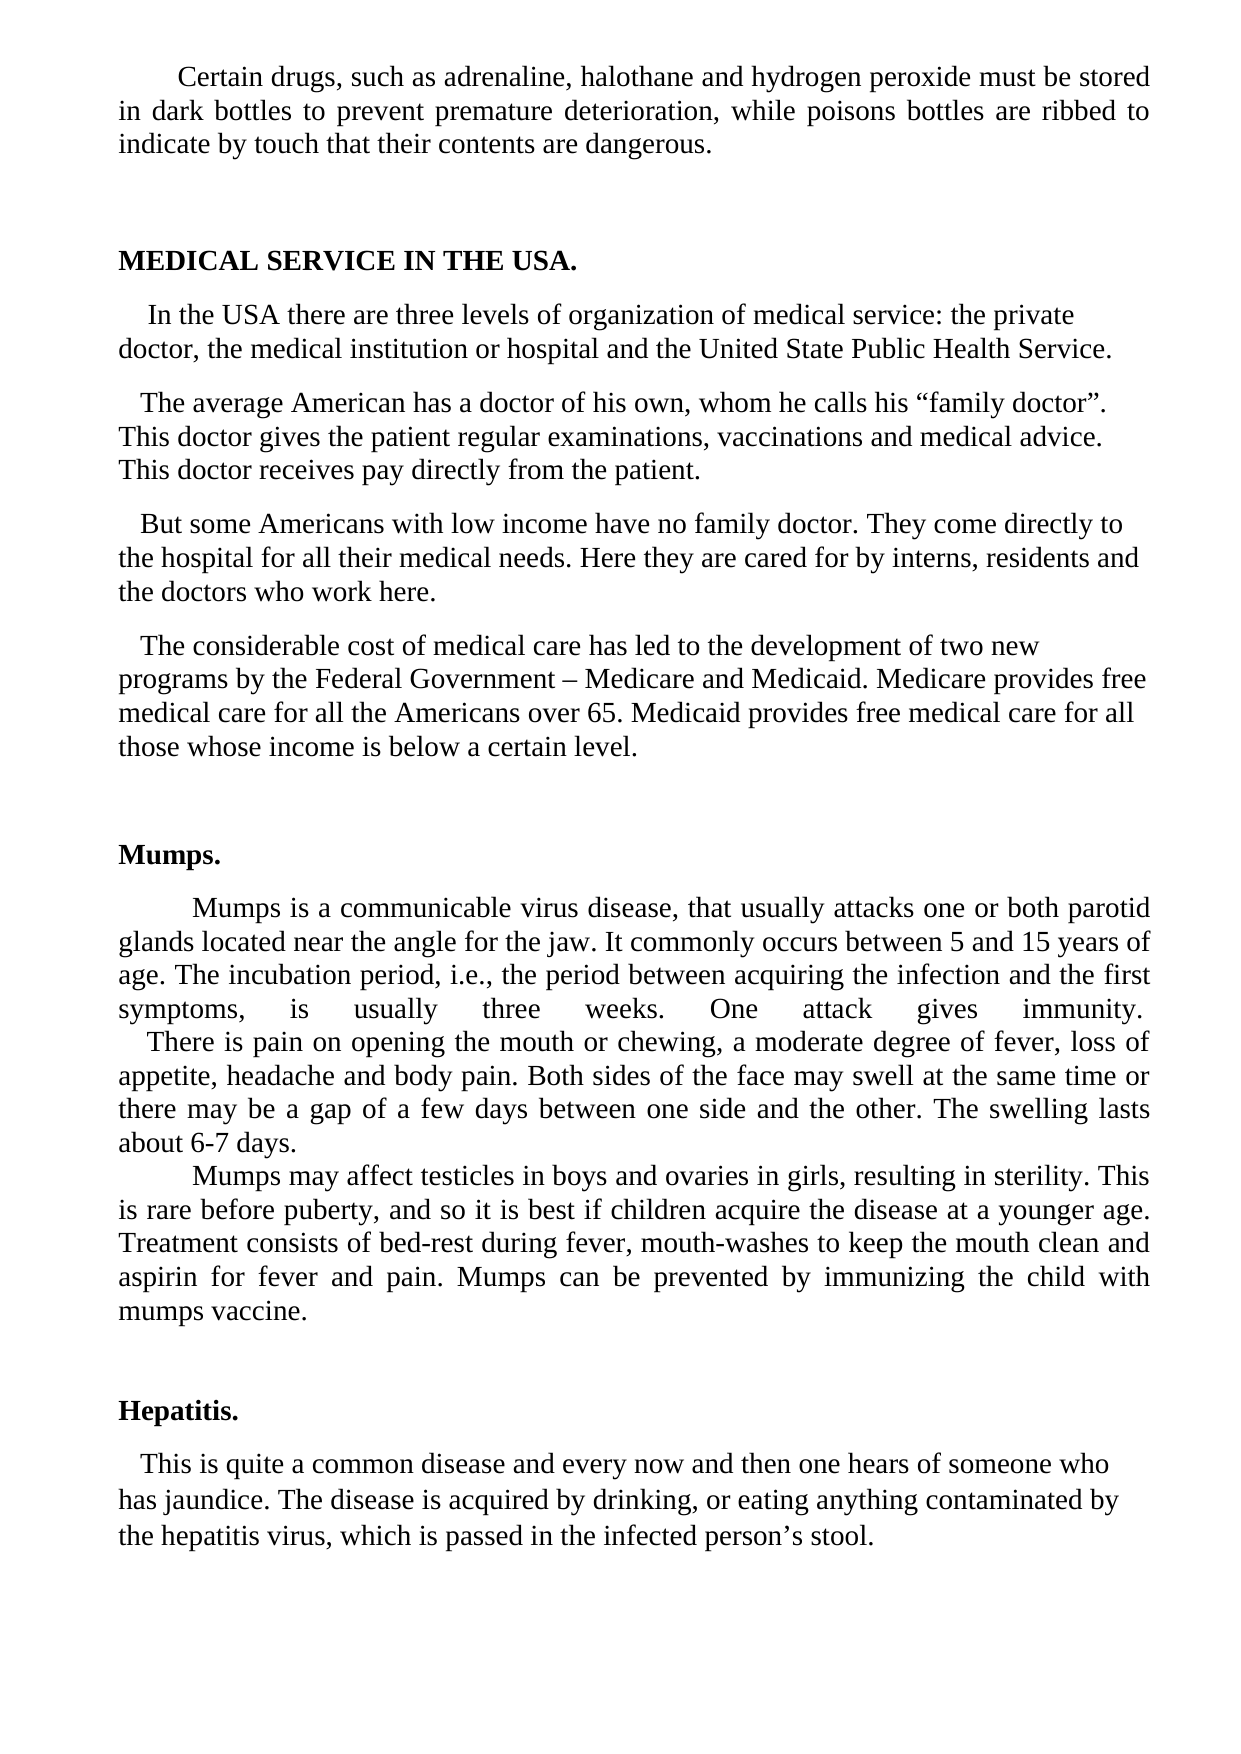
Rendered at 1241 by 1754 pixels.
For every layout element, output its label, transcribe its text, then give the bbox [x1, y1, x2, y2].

text Mumps. [118, 837, 1152, 871]
text In the USA there are three levels of organization of medical service: the private doctor, the medical institution or hospital and the United State Public Health Service. [118, 297, 1152, 364]
text Mumps is a communicable virus disease, that usually attacks one or both parotid glands located near the angle for the jaw. It commonly occurs between 5 and 15 years of age. The incubation period, i.e., the period between acquiring the infection and the first symptoms, is usually three weeks. One attack gives immunity. There is pain on opening the mouth or chewing, a moderate degree of fever, loss of appetite, headache and body pain. Both sides of the face may swell at the same time or there may be a gap of a few days between one side and the other. The swelling lasts about 6-7 days. [118, 890, 1152, 1158]
text The considerable cost of medical care has led to the development of two new programs by the Federal Government – Medicare and Medicaid. Medicare provides free medical care for all the Americans over 65. Medicaid provides free medical care for all those whose income is below a certain level. [118, 628, 1152, 762]
text MEDICAL SERVICE IN THE USA. [118, 243, 1152, 276]
text Hepatitis. [118, 1393, 1152, 1427]
text This is quite a common disease and every now and then one hears of someone who has jaundice. The disease is acquired by drinking, or eating anything contaminated by the hepatitis virus, which is passed in the infected person’s stool. [118, 1446, 1152, 1552]
text Mumps may affect testicles in boys and ovaries in girls, resulting in sterility. This is rare before puberty, and so it is best if children acquire the disease at a younger age. Treatment consists of bed-rest during fever, mouth-washes to keep the mouth clean and aspirin for fever and pain. Mumps can be prevented by immunizing the child with mumps vaccine. [118, 1158, 1152, 1326]
text Certain drugs, such as adrenaline, halothane and hydrogen peroxide must be stored in dark bottles to prevent premature deterioration, while poisons bottles are ribbed to indicate by touch that their contents are dangerous. [118, 59, 1152, 160]
text But some Americans with low income have no family doctor. They come directly to the hospital for all their medical needs. Here they are cared for by interns, residents and the doctors who work here. [118, 507, 1152, 607]
text The average American has a doctor of his own, whom he calls his “family doctor”. This doctor gives the patient regular examinations, vaccinations and medical advice. This doctor receives pay directly from the patient. [118, 385, 1152, 486]
